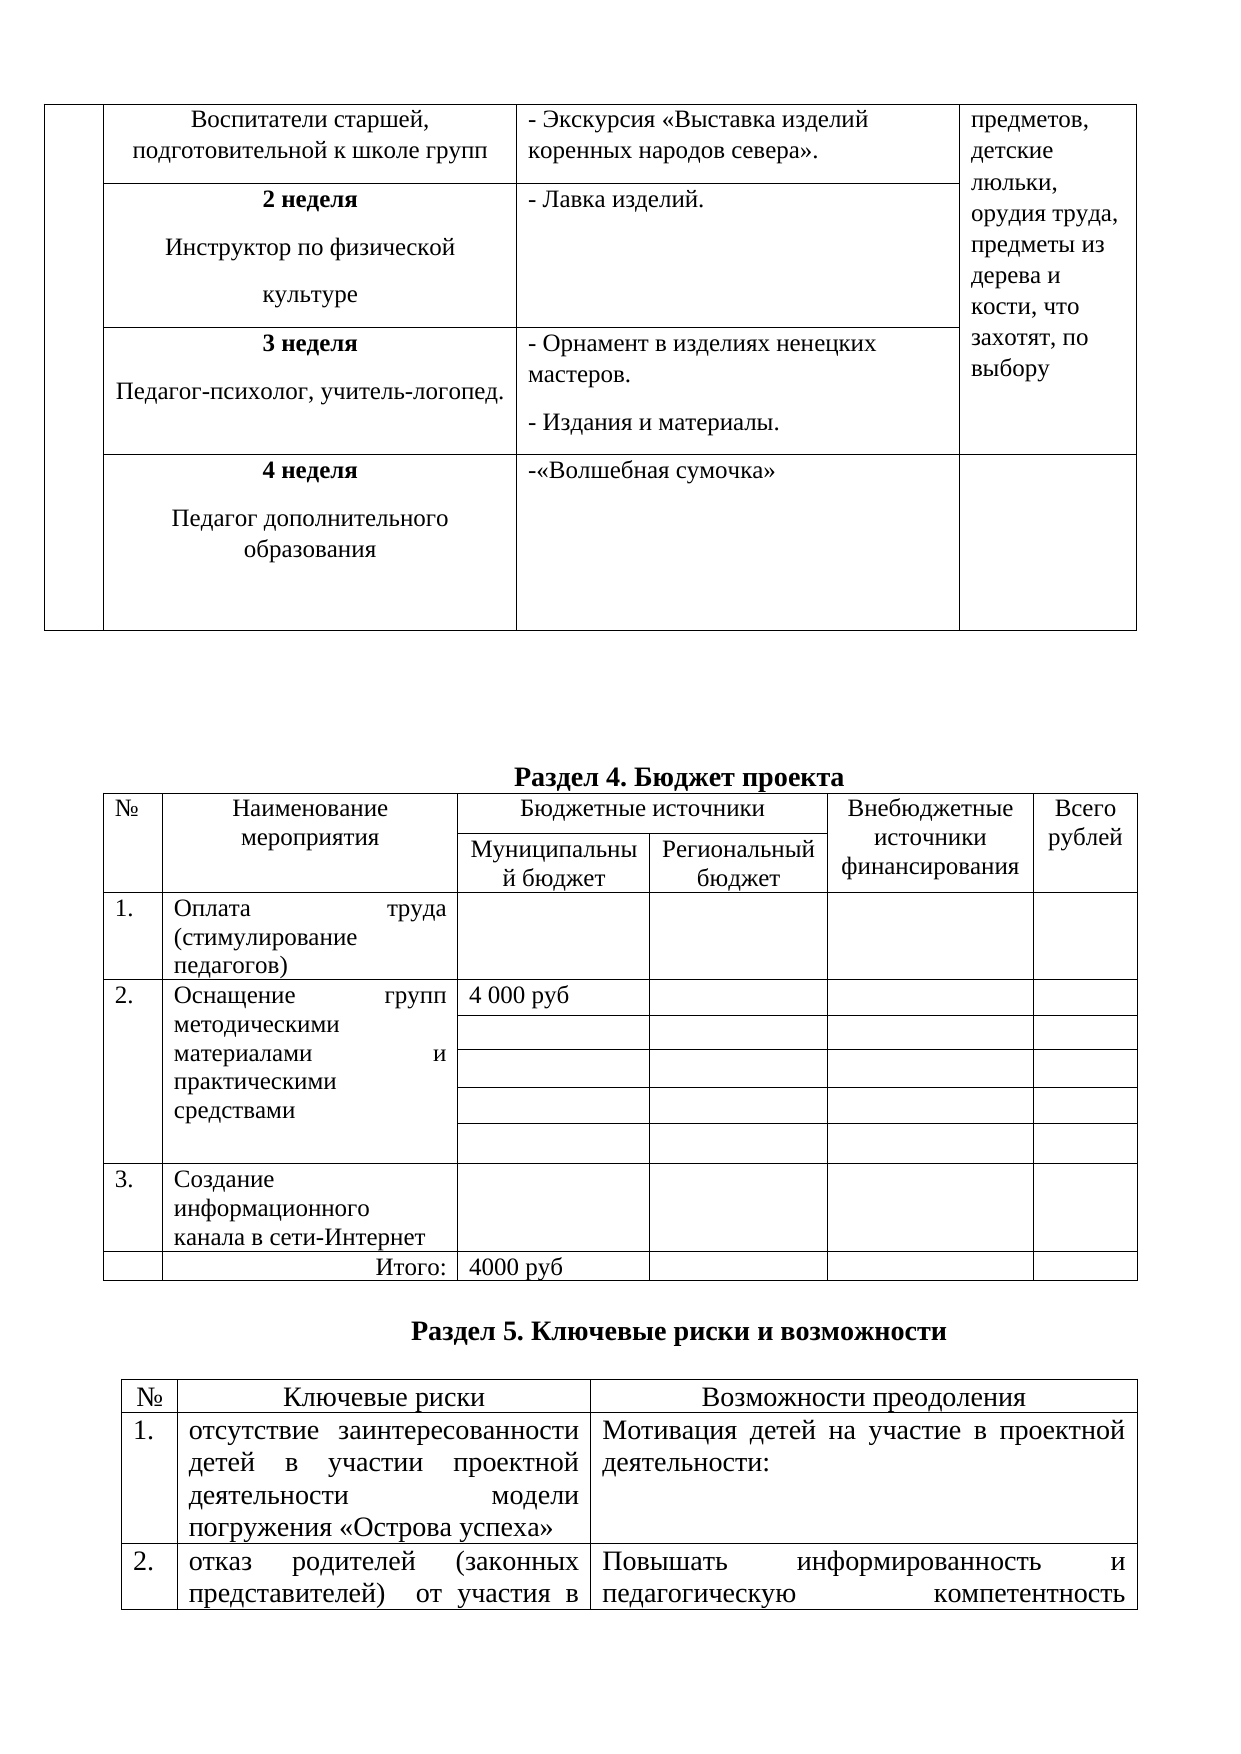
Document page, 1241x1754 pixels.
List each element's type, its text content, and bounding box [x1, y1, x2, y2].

table_cell 3 неделя Педагог-психолог, учитель-логопед. [104, 328, 516, 454]
table_cell 1. [104, 893, 162, 979]
table_cell [828, 1164, 1033, 1251]
table_cell 1. [122, 1413, 177, 1543]
table_header Бюджетные источники [458, 794, 827, 833]
table_cell [828, 1016, 1033, 1049]
table_cell [828, 980, 1033, 1015]
table_cell Оплата труда (стимулирование педагогов) [163, 893, 457, 979]
table_cell [828, 1124, 1033, 1163]
table_cell 2. [122, 1544, 177, 1608]
table_header Всего рублей [1034, 794, 1137, 892]
table_cell [828, 1088, 1033, 1122]
table_cell отсутствие заинтересованности детей в участии проектной деятельности модели погружения «Острова успеха» [178, 1413, 590, 1543]
table_cell [828, 893, 1033, 979]
table_cell [1034, 1124, 1137, 1163]
table_cell [650, 1050, 827, 1087]
table_header Внебюджетные источники финансирования [828, 794, 1033, 892]
table_cell [104, 1252, 162, 1280]
table_cell [650, 893, 827, 979]
table_cell [1034, 1252, 1137, 1280]
table_cell - Орнамент в изделиях ненецких мастеров. - Издания и материалы. [517, 328, 959, 454]
text Раздел 4. Бюджет проекта [133, 760, 1152, 792]
table_cell [650, 1252, 827, 1280]
table_cell [1034, 1164, 1137, 1251]
table_cell [650, 1164, 827, 1251]
table_cell [458, 1050, 649, 1087]
table_cell [1034, 1016, 1137, 1049]
table_header № [122, 1380, 177, 1412]
table_cell [650, 1124, 827, 1163]
text Раздел 5. Ключевые риски и возможности [133, 1314, 1152, 1346]
table_cell Итого: [163, 1252, 457, 1280]
table_cell [1034, 1050, 1137, 1087]
table_cell [458, 1016, 649, 1049]
table_cell Муниципальный бюджет [458, 834, 649, 892]
table_cell [1034, 1088, 1137, 1122]
table_cell [458, 1164, 649, 1251]
table_cell [828, 1050, 1033, 1087]
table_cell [517, 105, 959, 183]
table_header Ключевые риски [178, 1380, 590, 1412]
table_cell [650, 1016, 827, 1049]
table_cell [458, 893, 649, 979]
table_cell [178, 1544, 590, 1608]
table_cell 4 000 руб [458, 980, 649, 1015]
table_cell [650, 980, 827, 1015]
table_header № [104, 794, 162, 892]
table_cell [591, 1544, 1137, 1608]
table_cell [1034, 980, 1137, 1015]
table_header Наименование мероприятия [163, 794, 457, 892]
table_cell [828, 1252, 1033, 1280]
table_cell Создание информационного канала в сети-Интернет [163, 1164, 457, 1251]
table_cell 2. [104, 980, 162, 1163]
table_cell Мотивация детей на участие в проектной деятельности: [591, 1413, 1137, 1543]
table_cell 4 неделя Педагог дополнительного образования [104, 455, 516, 629]
table_cell [960, 455, 1136, 629]
table_cell Региональный бюджет [650, 834, 827, 892]
table_cell [650, 1088, 827, 1122]
table_cell Оснащение групп методическими материалами и практическими средствами [163, 980, 457, 1163]
table_cell 4000 руб [458, 1252, 649, 1280]
table_cell 2 неделя Инструктор по физической культуре [104, 184, 516, 327]
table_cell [104, 105, 516, 183]
table_cell - Лавка изделий. [517, 184, 959, 327]
table_cell 3. [104, 1164, 162, 1251]
table_cell [458, 1088, 649, 1122]
table_cell -«Волшебная сумочка» [517, 455, 959, 629]
table_cell [1034, 893, 1137, 979]
table_header Возможности преодоления [591, 1380, 1137, 1412]
table_cell [458, 1124, 649, 1163]
